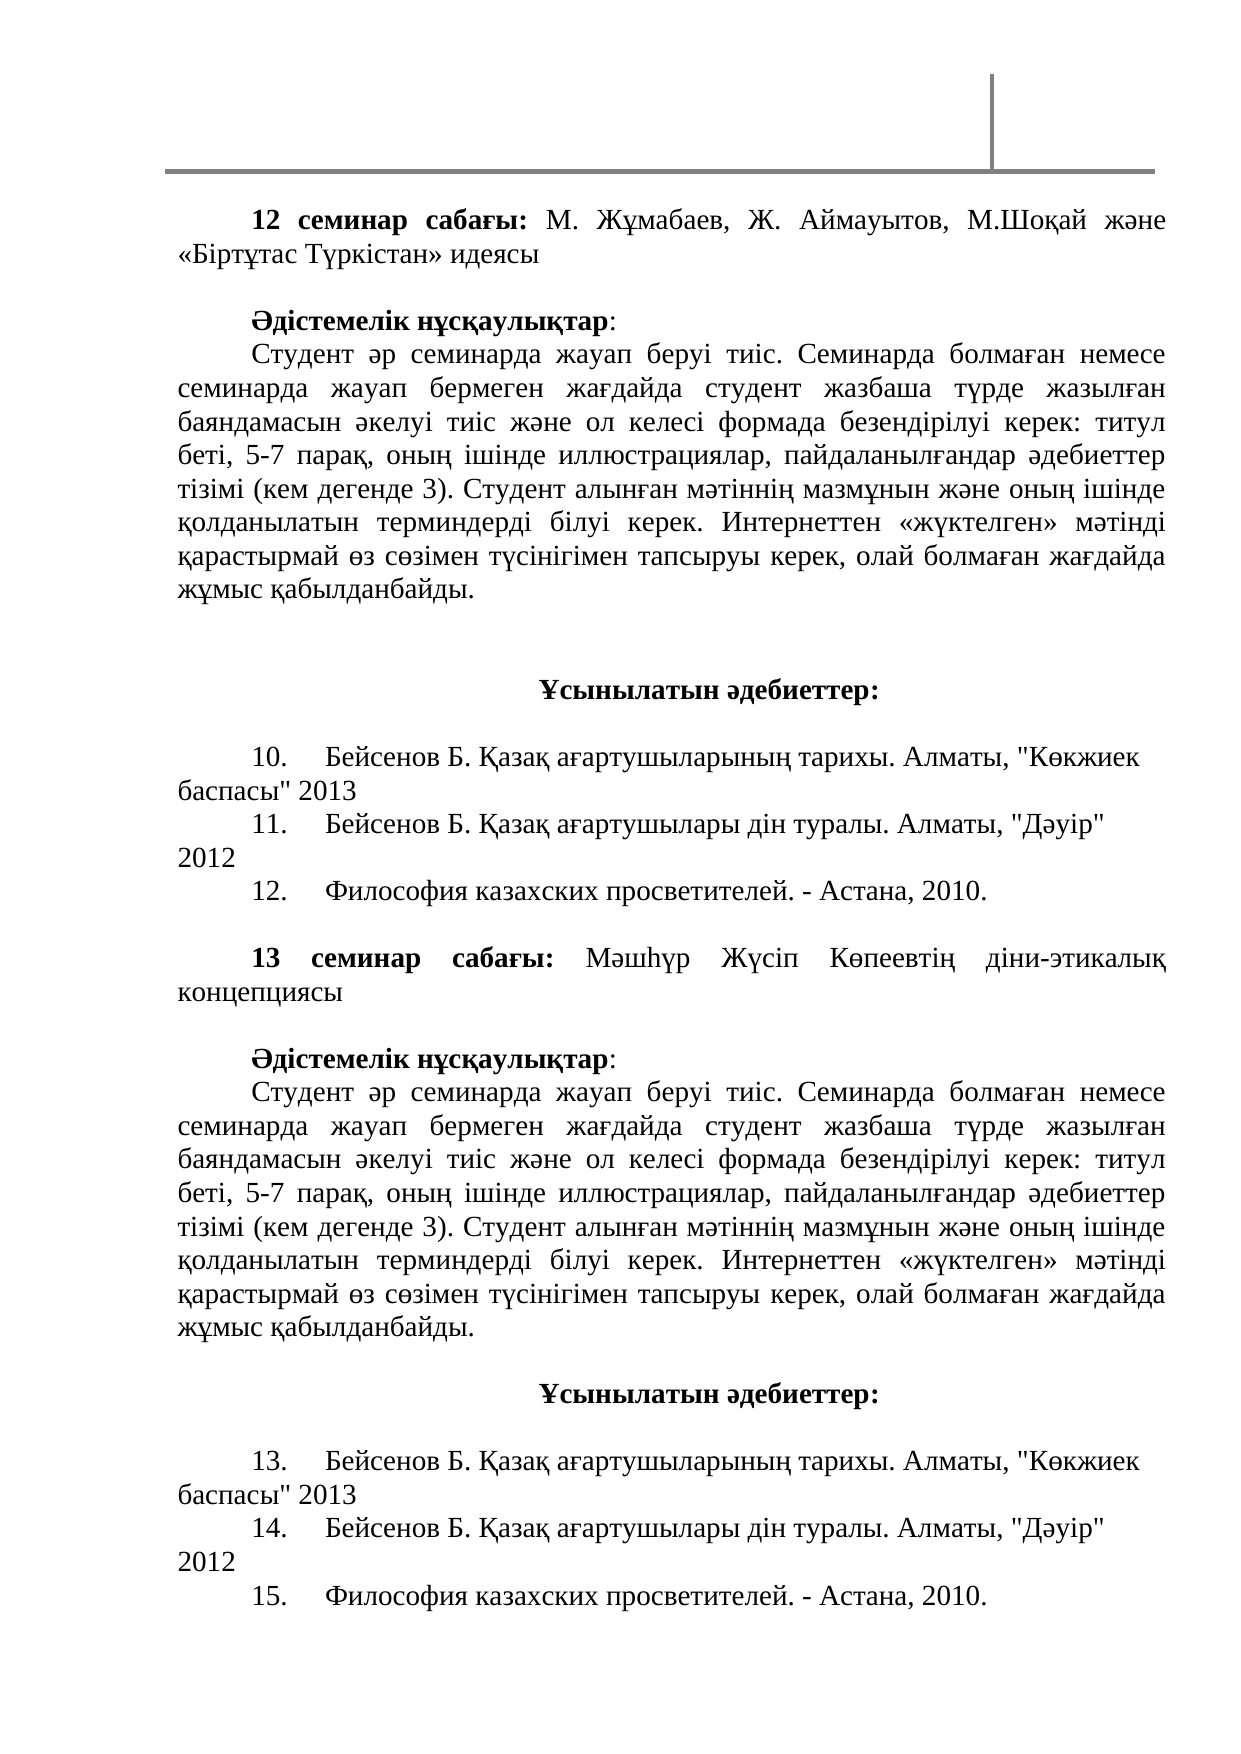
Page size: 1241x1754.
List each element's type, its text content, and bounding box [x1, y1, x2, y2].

list Бейсенов Б. Қазақ ағартушылары дін туралы. Алматы, "Дәуір" 2012 [177, 806, 1167, 873]
list Ұсынылатын әдебиеттер: [177, 1376, 1167, 1410]
list Ұсынылатын әдебиеттер: [177, 672, 1167, 706]
list Бейсенов Б. Қазақ ағартушылары дін туралы. Алматы, "Дәуір" 2012 [177, 1511, 1167, 1578]
text Әдістемелік нұсқаулықтар: [177, 1041, 1167, 1074]
list Философия казахских просветителей. - Астана, 2010. [177, 873, 1167, 907]
text Әдістемелік нұсқаулықтар: [177, 303, 1167, 337]
text 12 семинар сабағы: М. Жұмабаев, Ж. Аймауытов, М.Шоқай және «Біртұтас Түркістан» идеясы [177, 202, 1167, 269]
list Бейсенов Б. Қазақ ағартушыларының тарихы. Алматы, "Көкжиек баспасы" 2013 [177, 1443, 1167, 1511]
list Философия казахских просветителей. - Астана, 2010. [177, 1578, 1167, 1611]
list Бейсенов Б. Қазақ ағартушыларының тарихы. Алматы, "Көкжиек баспасы" 2013 [177, 739, 1167, 806]
text 13 семинар сабағы: Мәшһүр Жүсіп Көпеевтің діни-этикалық концепциясы [177, 940, 1167, 1007]
